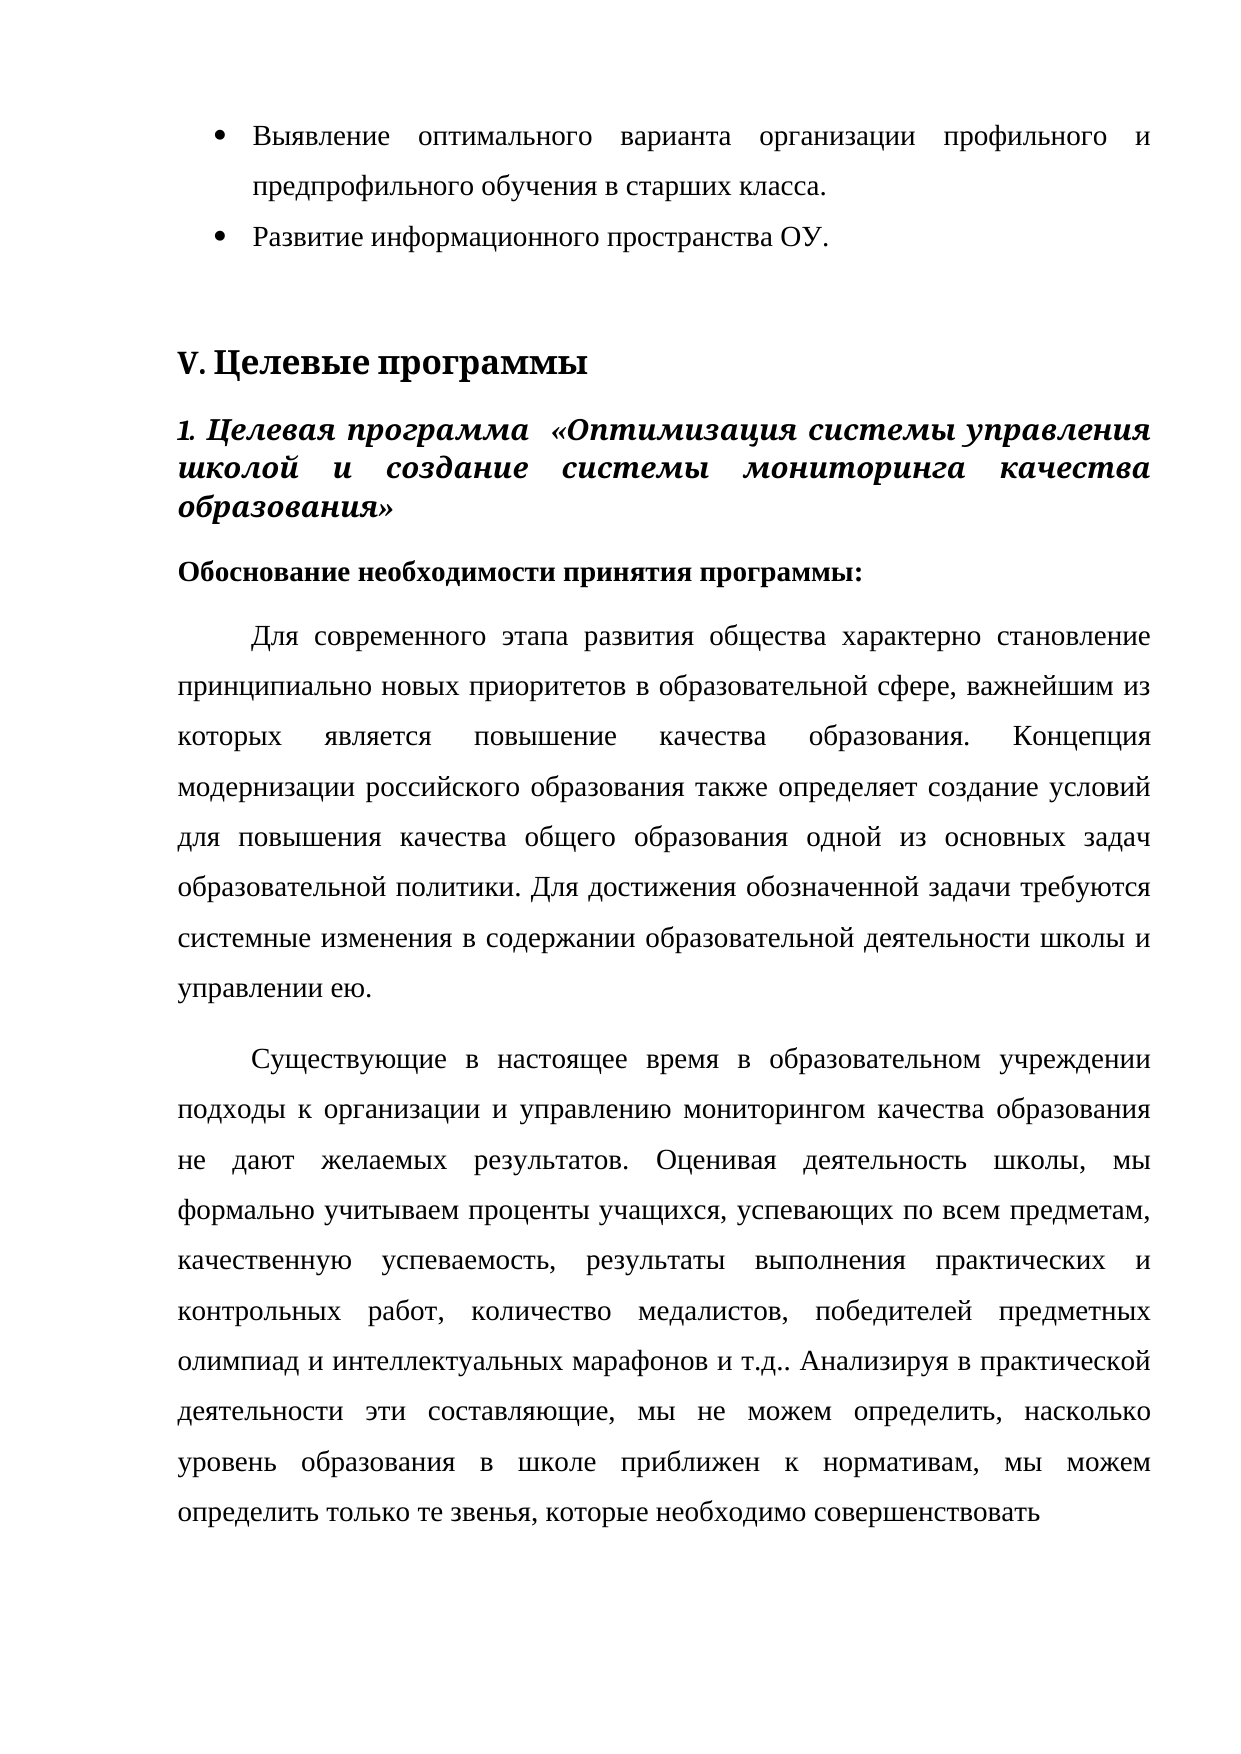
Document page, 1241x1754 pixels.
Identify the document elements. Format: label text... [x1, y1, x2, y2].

subtitle 1. Целевая программа «Оптимизация системы управления школой и создание системы мониторинга качества образования» [177, 414, 1152, 524]
text Обоснование необходимости принятия программы: [177, 554, 1152, 588]
text Существующие в настоящее время в образовательном учреждении подходы к организации и управлению мониторингом качества образования не дают желаемых результатов. Оценивая деятельность школы, мы формально учитываем проценты учащихся, успевающих по всем предметам, качественную успеваемость, результаты выполнения практических и контрольных работ, количество медалистов, победителей предметных олимпиад и интеллектуальных марафонов и т.д.. Анализируя в практической деятельности эти составляющие, мы не можем определить, насколько уровень образования в школе приближен к нормативам, мы можем определить только те звенья, которые необходимо совершенствовать [177, 1041, 1152, 1527]
list Выявление оптимального варианта организации профильного и предпрофильного обучения в старших класса. [215, 118, 1152, 202]
list Развитие информационного пространства ОУ. [215, 219, 1152, 252]
subtitle V. Целевые программы [177, 344, 1152, 383]
text Для современного этапа развития общества характерно становление принципиально новых приоритетов в образовательной сфере, важнейшим из которых является повышение качества образования. Концепция модернизации российского образования также определяет создание условий для повышения качества общего образования одной из основных задач образовательной политики. Для достижения обозначенной задачи требуются системные изменения в содержании образовательной деятельности школы и управлении ею. [177, 618, 1152, 1003]
